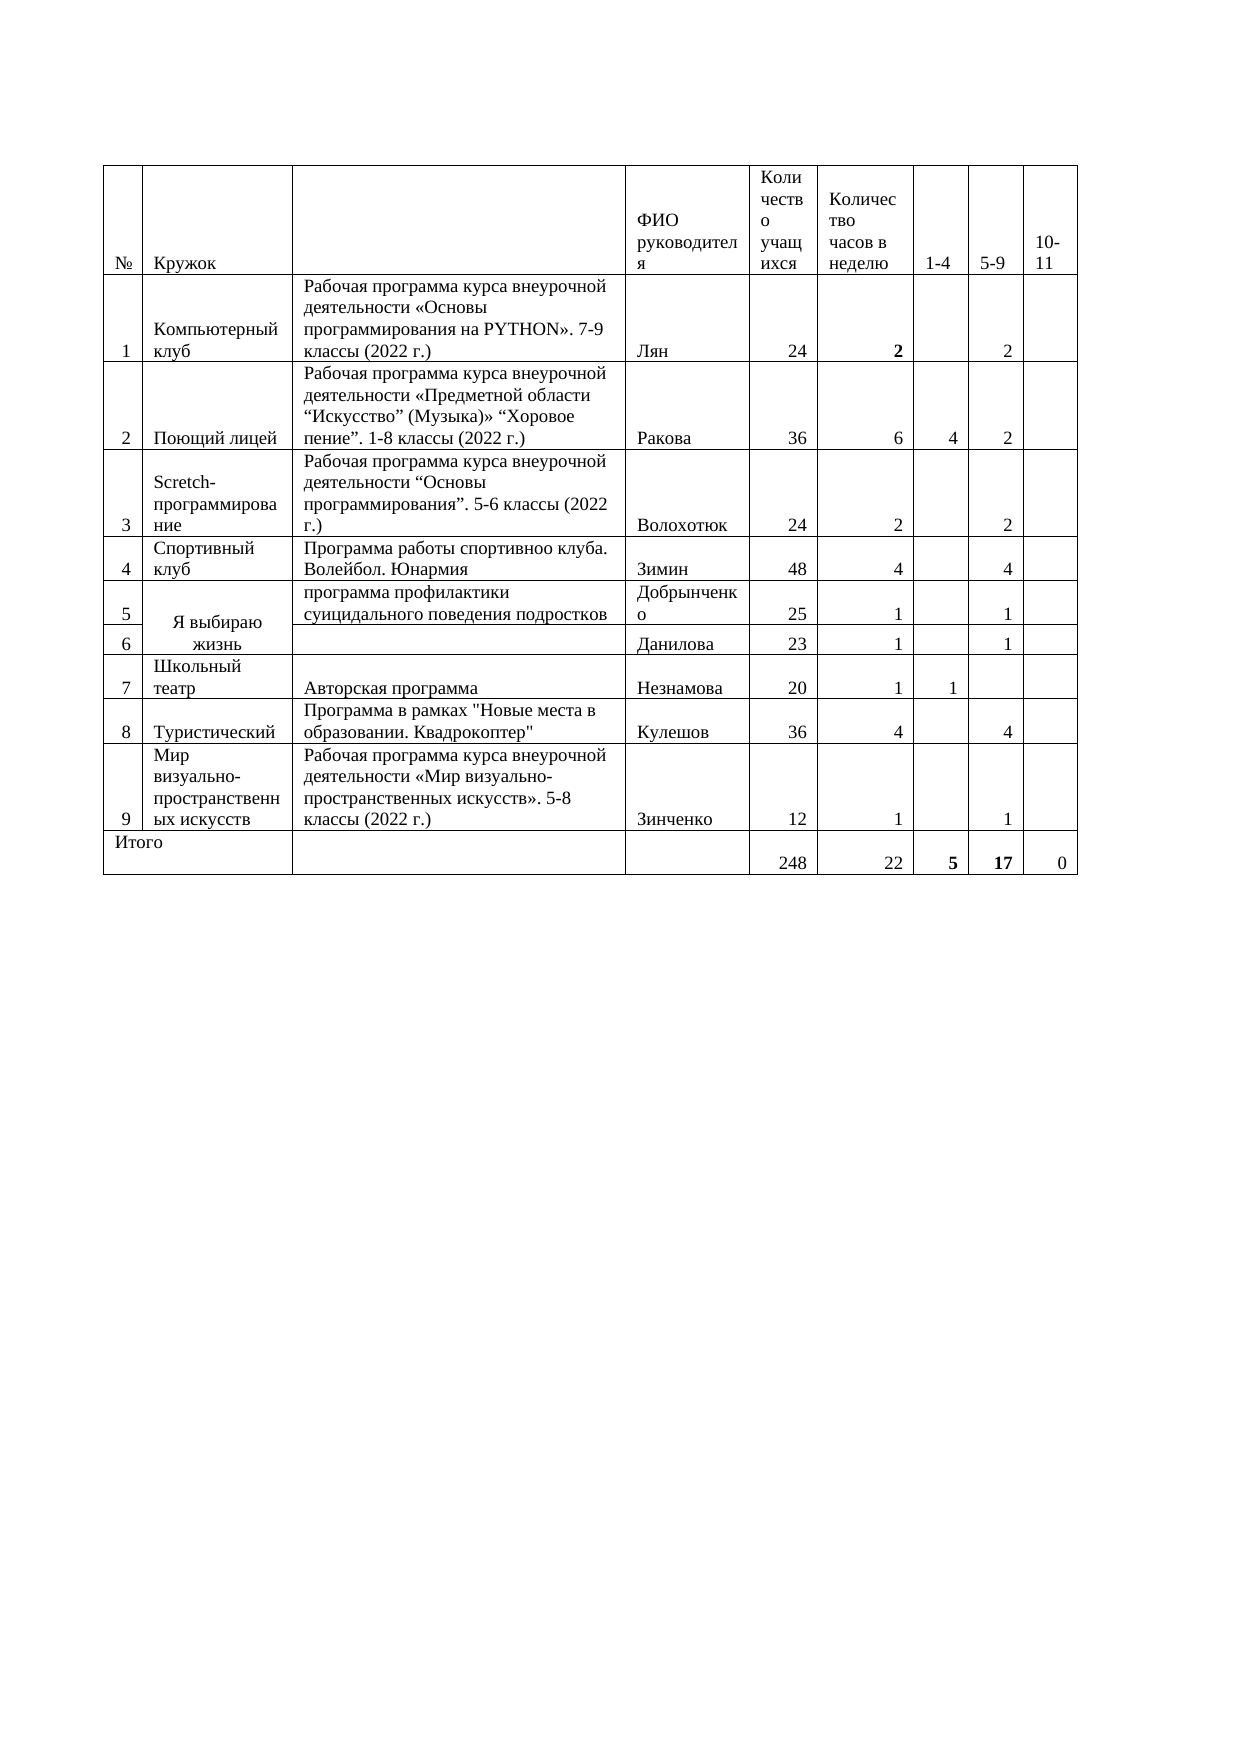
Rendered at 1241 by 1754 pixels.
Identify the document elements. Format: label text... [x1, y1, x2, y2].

table_cell 7 [104, 655, 142, 698]
table_cell [914, 625, 968, 654]
table_cell 5 [104, 581, 142, 624]
table_cell [1024, 655, 1077, 698]
table_cell 1 [104, 275, 142, 361]
table_cell Scretch-программирование [143, 450, 292, 536]
table_cell 4 [969, 699, 1023, 742]
table_cell 2 [969, 362, 1023, 448]
table_cell [1024, 581, 1077, 624]
table_cell 8 [104, 699, 142, 742]
table_cell 2 [969, 275, 1023, 361]
table_cell 36 [750, 699, 817, 742]
table_cell 9 [104, 744, 142, 830]
table_cell Итого [104, 831, 292, 874]
table_cell Школьный театр [143, 655, 292, 698]
table_cell 4 [818, 537, 913, 580]
table_header 5-9 [969, 166, 1023, 274]
table_cell 20 [750, 655, 817, 698]
table_cell 1 [818, 625, 913, 654]
table_cell [914, 744, 968, 830]
table_cell 22 [818, 831, 913, 874]
table_cell 23 [750, 625, 817, 654]
table_cell 24 [750, 275, 817, 361]
table_cell Рабочая программа курса внеурочной деятельности «Предметной области “Искусство” (Музыка)» “Хоровое пение”. 1-8 классы (2022 г.) [293, 362, 625, 448]
table_cell 4 [914, 362, 968, 448]
table_cell 12 [750, 744, 817, 830]
table_cell 1 [818, 744, 913, 830]
table_header 10-11 [1024, 166, 1077, 274]
table_cell Рабочая программа курса внеурочной деятельности “Основы программирования”. 5-6 классы (2022 г.) [293, 450, 625, 536]
table_cell Зинченко [626, 744, 749, 830]
table_cell Зимин [626, 537, 749, 580]
table_cell 48 [750, 537, 817, 580]
table_header 1-4 [914, 166, 968, 274]
table_header Количество учащихся [750, 166, 817, 274]
table_cell 0 [1024, 831, 1077, 874]
table_cell [1024, 699, 1077, 742]
table_cell Туристический [143, 699, 292, 742]
table_cell 2 [969, 450, 1023, 536]
table_cell Рабочая программа курса внеурочной деятельности «Мир визуально-пространственных искусств». 5-8 классы (2022 г.) [293, 744, 625, 830]
table_cell [293, 831, 625, 874]
table_cell Программа работы спортивноо клуба. Волейбол. Юнармия [293, 537, 625, 580]
table_cell 3 [104, 450, 142, 536]
table_header Количество часов в неделю [818, 166, 913, 274]
table_cell Данилова [626, 625, 749, 654]
table_cell [1024, 362, 1077, 448]
table_cell 2 [104, 362, 142, 448]
table_cell [969, 655, 1023, 698]
table_cell [914, 537, 968, 580]
table_cell [626, 831, 749, 874]
table_cell [293, 625, 625, 654]
table_cell 17 [969, 831, 1023, 874]
table_cell [914, 275, 968, 361]
table_cell [1024, 275, 1077, 361]
table_cell 4 [104, 537, 142, 580]
table_cell 2 [818, 450, 913, 536]
table_cell 6 [818, 362, 913, 448]
table_cell [1024, 625, 1077, 654]
table_cell Программа в рамках "Новые места в образовании. Квадрокоптер" [293, 699, 625, 742]
table_cell 248 [750, 831, 817, 874]
table_cell 24 [750, 450, 817, 536]
table_cell [1024, 450, 1077, 536]
table_cell 4 [818, 699, 913, 742]
table_cell Спортивный клуб [143, 537, 292, 580]
table_cell 1 [969, 581, 1023, 624]
table_cell 4 [969, 537, 1023, 580]
table_header [293, 166, 625, 274]
table_cell [1024, 744, 1077, 830]
table_cell [1024, 537, 1077, 580]
table_cell Кулешов [626, 699, 749, 742]
table_cell Ракова [626, 362, 749, 448]
table_cell [914, 699, 968, 742]
table_cell 36 [750, 362, 817, 448]
table_cell программа профилактики суицидального поведения подростков [293, 581, 625, 624]
table_header № [104, 166, 142, 274]
table_cell 1 [969, 744, 1023, 830]
table_cell Лян [626, 275, 749, 361]
table_cell Поющий лицей [143, 362, 292, 448]
table_cell Авторская программа [293, 655, 625, 698]
table_cell [914, 581, 968, 624]
table_cell Мир визуально-пространственных искусств [143, 744, 292, 830]
table_header ФИО руководителя [626, 166, 749, 274]
table_cell Добрынченко [626, 581, 749, 624]
table_cell [914, 450, 968, 536]
table_cell 6 [104, 625, 142, 654]
table_cell Компьютерный клуб [143, 275, 292, 361]
table_cell Рабочая программа курса внеурочной деятельности «Основы программирования на PYTHON». 7-9 классы (2022 г.) [293, 275, 625, 361]
table_cell Я выбираю жизнь [143, 581, 292, 654]
table_cell Незнамова [626, 655, 749, 698]
table_cell Волохотюк [626, 450, 749, 536]
table_cell 2 [818, 275, 913, 361]
table_header Кружок [143, 166, 292, 274]
table_cell 1 [969, 625, 1023, 654]
table_cell 5 [914, 831, 968, 874]
table_cell 1 [818, 581, 913, 624]
table_cell 25 [750, 581, 817, 624]
table_cell 1 [914, 655, 968, 698]
table_cell 1 [818, 655, 913, 698]
